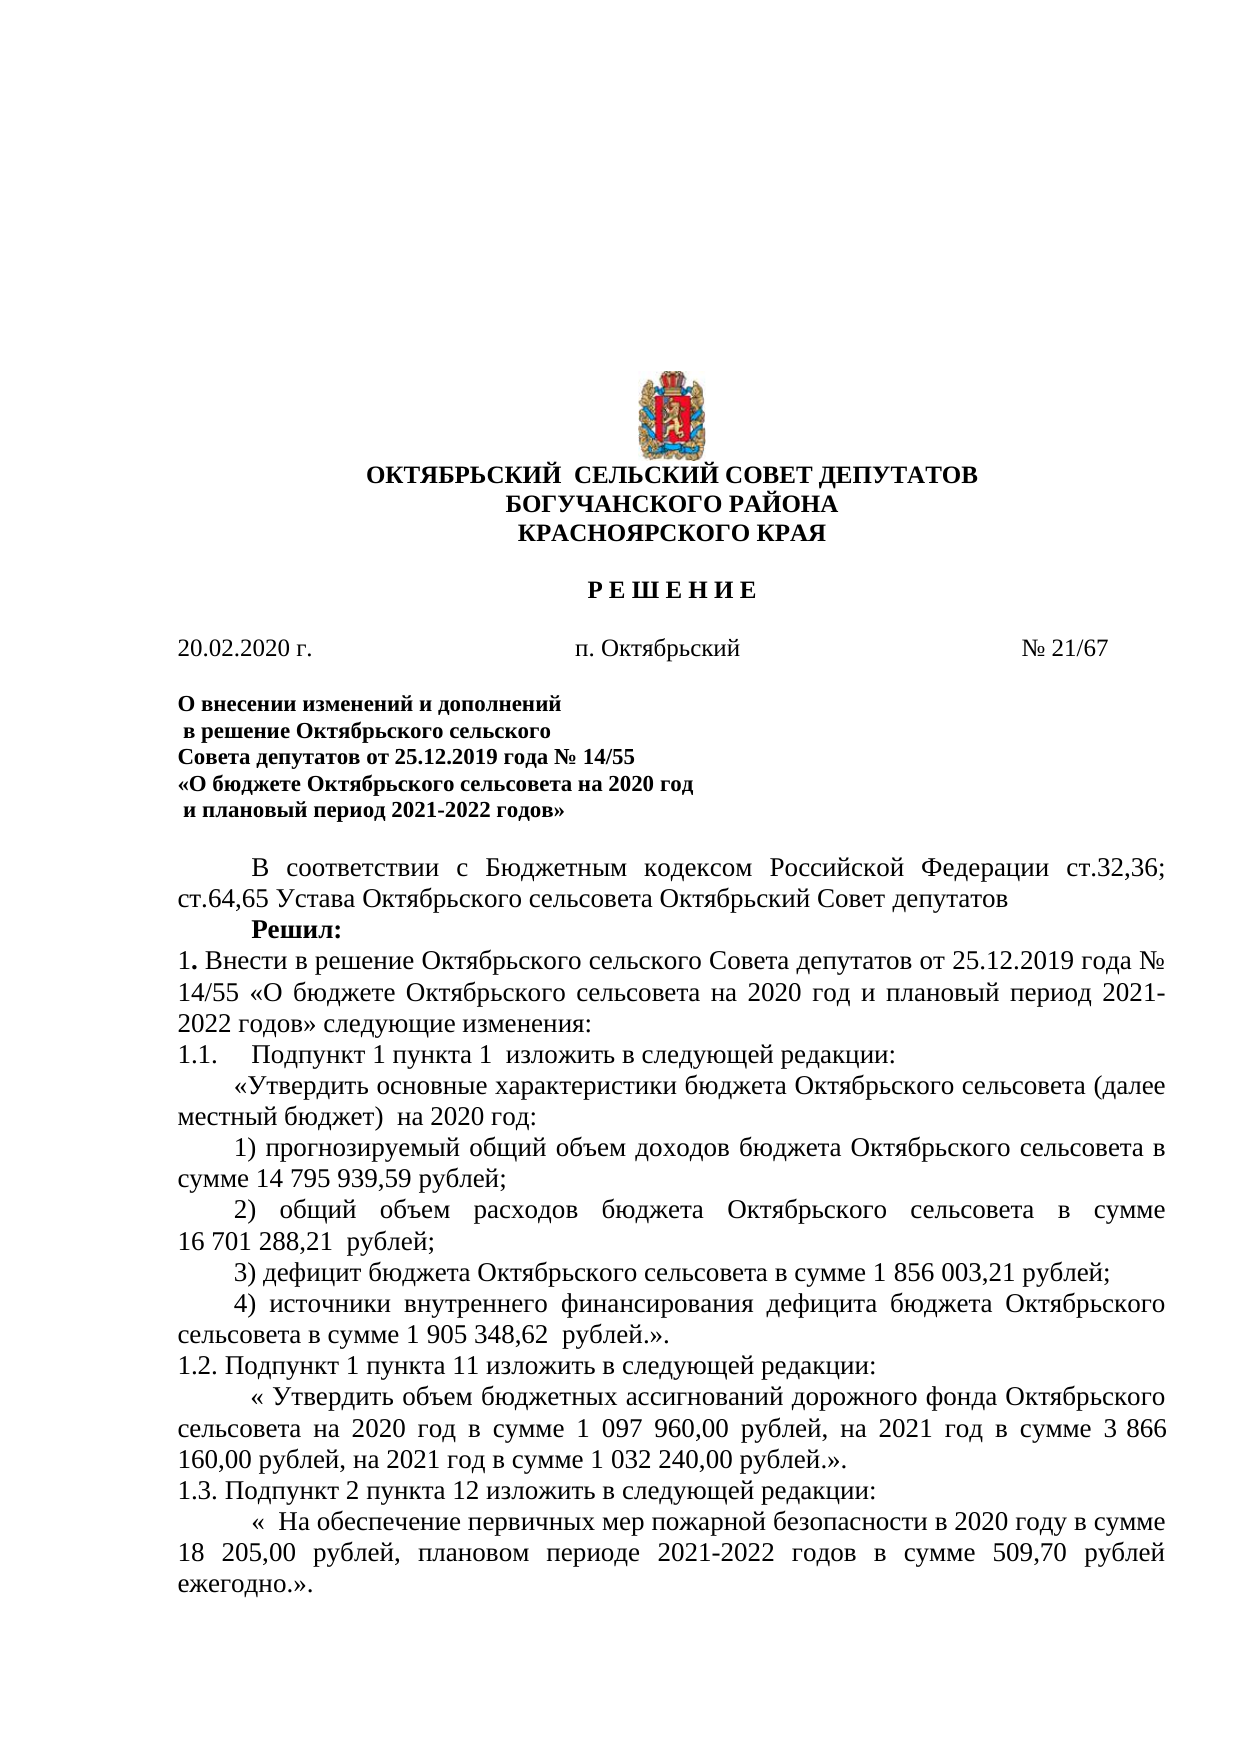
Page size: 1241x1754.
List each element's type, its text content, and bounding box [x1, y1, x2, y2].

text 20.02.2020 г. п. Октябрьский № 21/67 [177, 633, 1167, 662]
text В соответствии с Бюджетным кодексом Российской Федерации ст.32,36; ст.64,65 Устава Октябрьского сельсовета Октябрьский Совет депутатов [177, 851, 1167, 913]
text О внесении изменений и дополнений [177, 691, 1167, 717]
text 1.3. Подпункт 2 пункта 12 изложить в следующей редакции: [177, 1474, 1167, 1505]
text «О бюджете Октябрьского сельсовета на 2020 год [177, 769, 1167, 796]
list Подпункт 1 пункта 1 изложить в следующей редакции: [177, 1038, 1167, 1069]
text Совета депутатов от 25.12.2019 года № 14/55 [177, 743, 1167, 769]
text 1) прогнозируемый общий объем доходов бюджета Октябрьского сельсовета в сумме 14 795 939,59 рублей; [177, 1131, 1167, 1194]
text 3) дефицит бюджета Октябрьского сельсовета в сумме 1 856 003,21 рублей; [177, 1256, 1167, 1287]
text «Утвердить основные характеристики бюджета Октябрьского сельсовета (далее местный бюджет) на 2020 год: [177, 1069, 1167, 1131]
text и плановый период 2021-2022 годов» [177, 796, 1167, 822]
text « На обеспечение первичных мер пожарной безопасности в 2020 году в сумме 18 205,00 рублей, плановом периоде 2021-2022 годов в сумме 509,70 рублей ежегодно.». [177, 1505, 1167, 1598]
text 2) общий объем расходов бюджета Октябрьского сельсовета в сумме 16 701 288,21 рублей; [177, 1194, 1167, 1256]
title Р Е Ш Е Н И Е [177, 576, 1167, 604]
text « Утвердить объем бюджетных ассигнований дорожного фонда Октябрьского сельсовета на 2020 год в сумме 1 097 960,00 рублей, на 2021 год в сумме 3 866 160,00 рублей, на 2021 год в сумме 1 032 240,00 рублей.». [177, 1381, 1167, 1474]
text БОГУЧАНСКОГО РАЙОНА [177, 489, 1167, 518]
text 1.2. Подпункт 1 пункта 11 изложить в следующей редакции: [177, 1349, 1167, 1381]
text в решение Октябрьского сельского [177, 717, 1167, 743]
picture [638, 371, 706, 461]
text Решил: [177, 913, 1167, 944]
text КРАСНОЯРСКОГО КРАЯ [177, 518, 1167, 547]
text 4) источники внутреннего финансирования дефицита бюджета Октябрьского сельсовета в сумме 1 905 348,62 рублей.». [177, 1287, 1167, 1349]
text ОКТЯБРЬСКИЙ СЕЛЬСКИЙ СОВЕТ ДЕПУТАТОВ [177, 461, 1167, 489]
text 1. Внести в решение Октябрьского сельского Совета депутатов от 25.12.2019 года № 14/55 «О бюджете Октябрьского сельсовета на 2020 год и плановый период 2021-2022 годов» следующие изменения: [177, 944, 1167, 1038]
